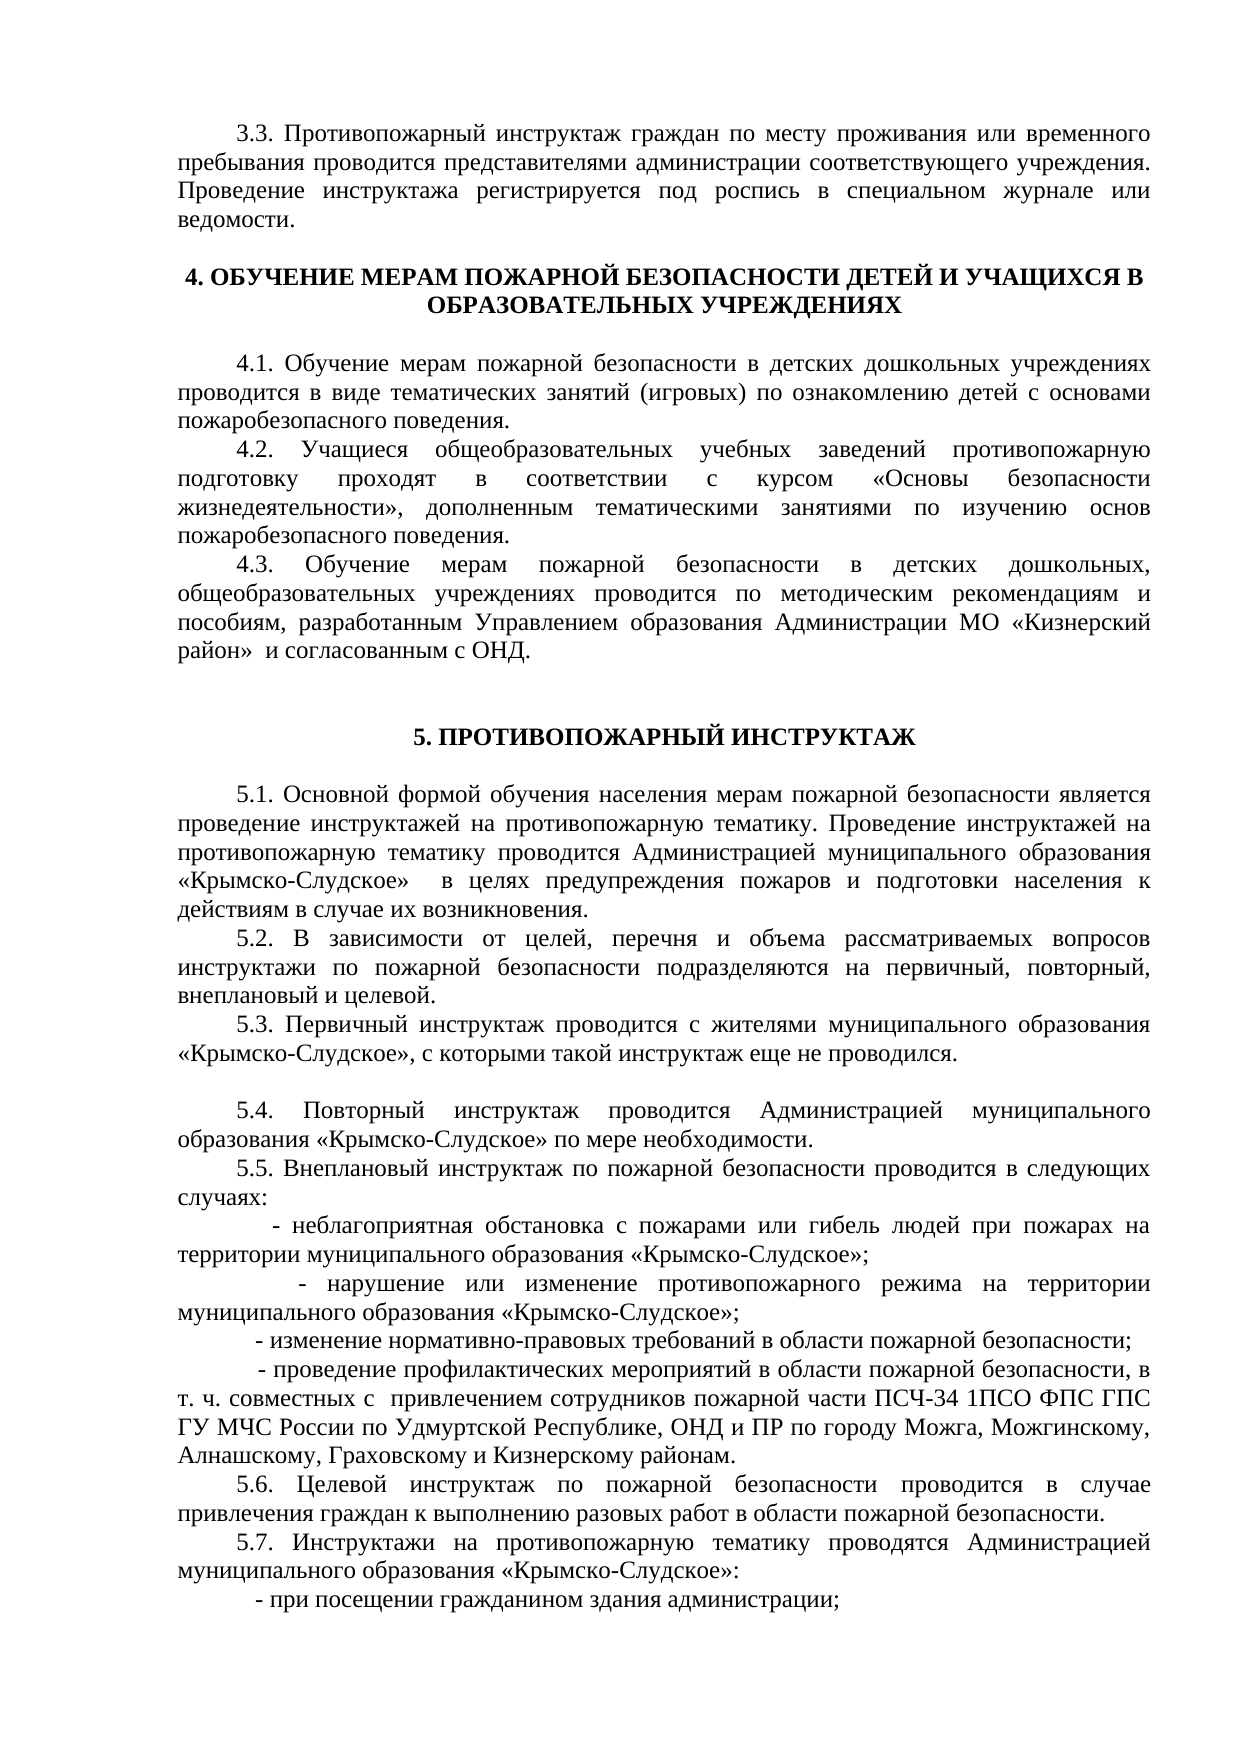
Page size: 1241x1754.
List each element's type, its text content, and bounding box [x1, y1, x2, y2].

text - нарушение или изменение противопожарного режима на территории муниципального образования «Крымско-Слудское»; [177, 1268, 1152, 1326]
text 3.3. Противопожарный инструктаж граждан по месту проживания или временного пребывания проводится представителями администрации соответствующего учреждения. Проведение инструктажа регистрируется под роспись в специальном журнале или ведомости. [177, 118, 1152, 233]
text 4.3. Обучение мерам пожарной безопасности в детских дошкольных, общеобразовательных учреждениях проводится по методическим рекомендациям и пособиям, разработанным Управлением образования Администрации МО «Кизнерский район» и согласованным с ОНД. [177, 549, 1152, 664]
text 5.5. Внеплановый инструктаж по пожарной безопасности проводится в следующих случаях: [177, 1153, 1152, 1211]
text - неблагоприятная обстановка с пожарами или гибель людей при пожарах на территории муниципального образования «Крымско-Слудское»; [177, 1211, 1152, 1268]
text - изменение нормативно-правовых требований в области пожарной безопасности; [177, 1326, 1152, 1354]
text - при посещении гражданином здания администрации; [177, 1584, 1152, 1613]
text 5.3. Первичный инструктаж проводится с жителями муниципального образования «Крымско-Слудское», с которыми такой инструктаж еще не проводился. [177, 1009, 1152, 1067]
text 5.6. Целевой инструктаж по пожарной безопасности проводится в случае привлечения граждан к выполнению разовых работ в области пожарной безопасности. [177, 1469, 1152, 1527]
text 4.2. Учащиеся общеобразовательных учебных заведений противопожарную подготовку проходят в соответствии с курсом «Основы безопасности жизнедеятельности», дополненным тематическими занятиями по изучению основ пожаробезопасного поведения. [177, 434, 1152, 549]
text 5. ПРОТИВОПОЖАРНЫЙ ИНСТРУКТАЖ [177, 722, 1152, 751]
text - проведение профилактических мероприятий в области пожарной безопасности, в т. ч. совместных с привлечением сотрудников пожарной части ПСЧ-34 1ПСО ФПС ГПС ГУ МЧС России по Удмуртской Республике, ОНД и ПР по городу Можга, Можгинскому, Алнашскому, Граховскому и Кизнерскому районам. [177, 1354, 1152, 1469]
text 5.1. Основной формой обучения населения мерам пожарной безопасности является проведение инструктажей на противопожарную тематику. Проведение инструктажей на противопожарную тематику проводится Администрацией муниципального образования «Крымско-Слудское» в целях предупреждения пожаров и подготовки населения к действиям в случае их возникновения. [177, 779, 1152, 923]
text 4. ОБУЧЕНИЕ МЕРАМ ПОЖАРНОЙ БЕЗОПАСНОСТИ ДЕТЕЙ И УЧАЩИХСЯ В ОБРАЗОВАТЕЛЬНЫХ УЧРЕЖДЕНИЯХ [177, 262, 1152, 319]
text 5.2. В зависимости от целей, перечня и объема рассматриваемых вопросов инструктажи по пожарной безопасности подразделяются на первичный, повторный, внеплановый и целевой. [177, 923, 1152, 1009]
text 4.1. Обучение мерам пожарной безопасности в детских дошкольных учреждениях проводится в виде тематических занятий (игровых) по ознакомлению детей с основами пожаробезопасного поведения. [177, 348, 1152, 434]
text 5.4. Повторный инструктаж проводится Администрацией муниципального образования «Крымско-Слудское» по мере необходимости. [177, 1096, 1152, 1153]
text 5.7. Инструктажи на противопожарную тематику проводятся Администрацией муниципального образования «Крымско-Слудское»: [177, 1527, 1152, 1584]
